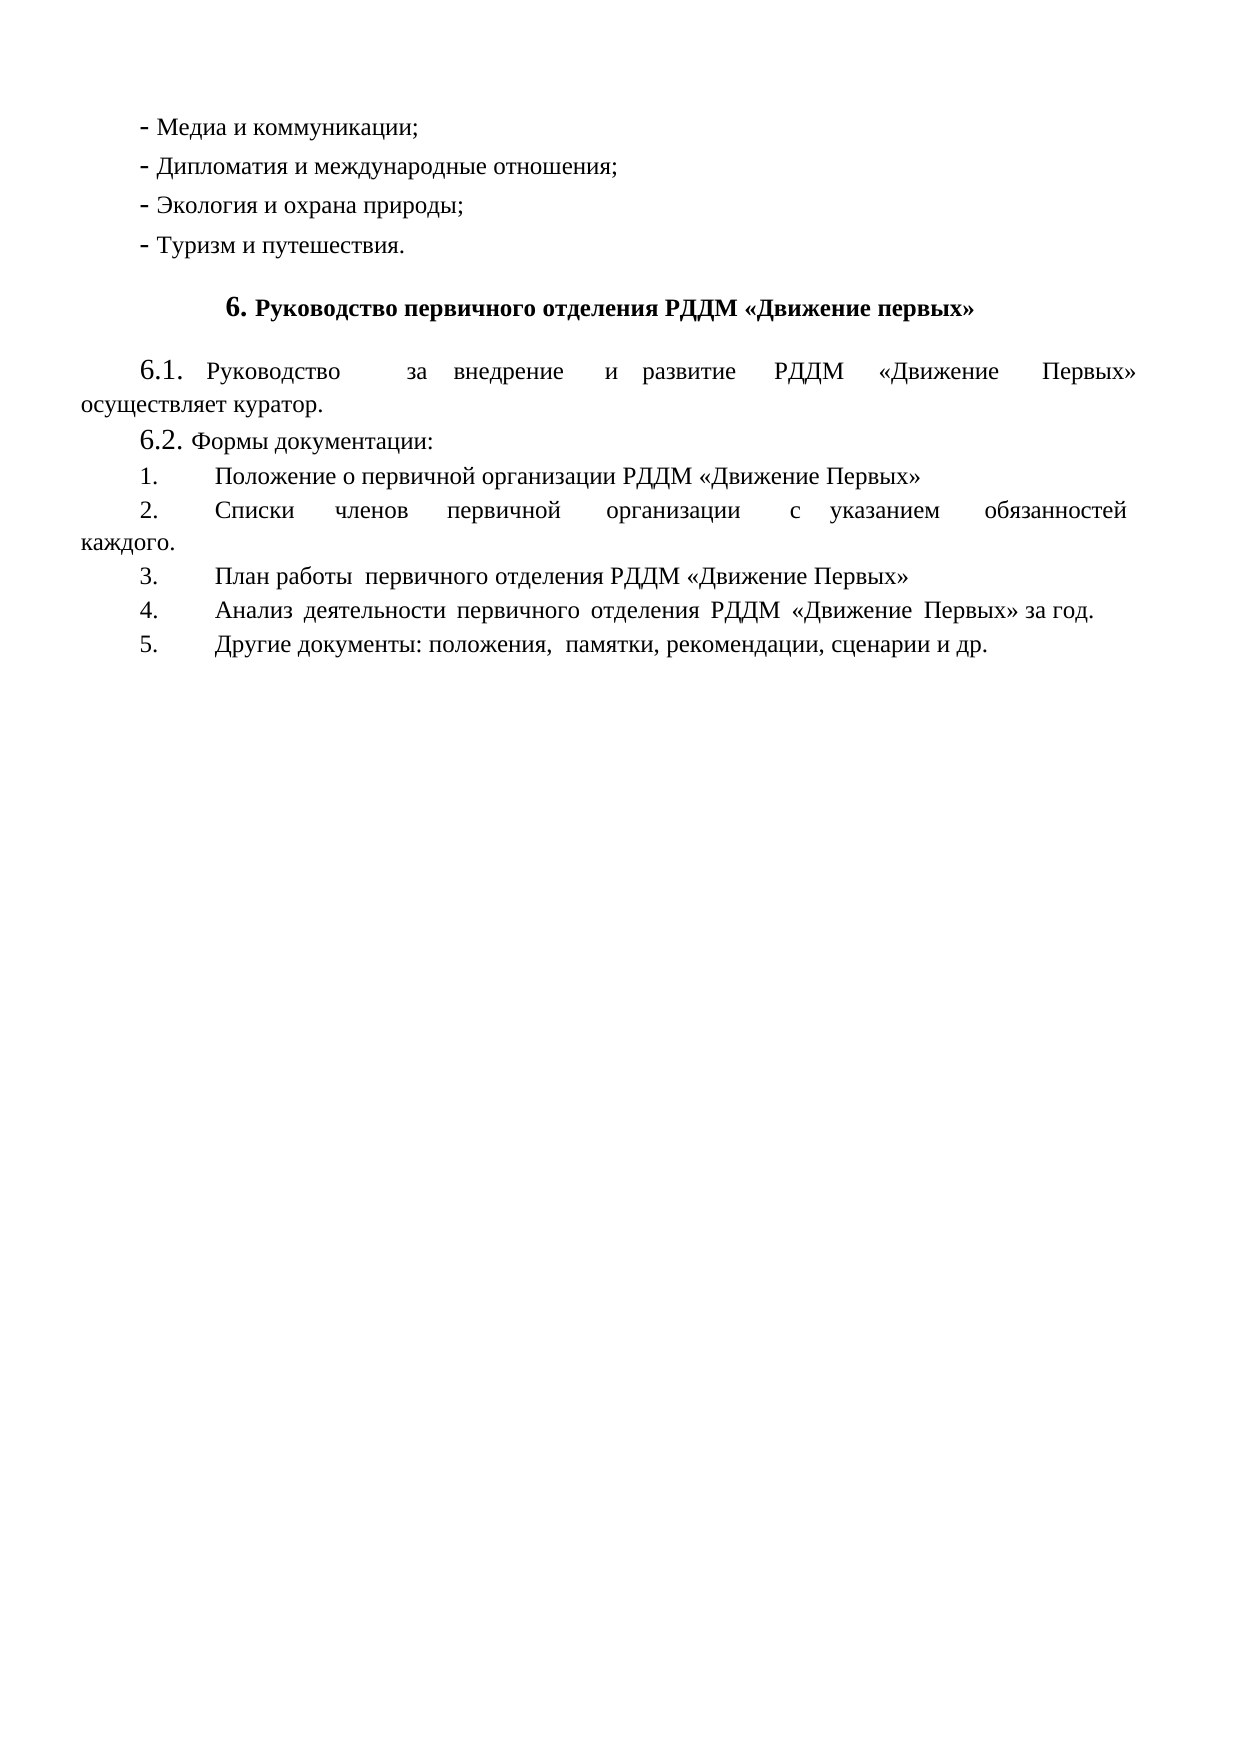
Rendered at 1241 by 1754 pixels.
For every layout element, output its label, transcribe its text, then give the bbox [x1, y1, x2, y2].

list Списки членов первичной организации с указанием обязанностей каждого. [81, 496, 1176, 556]
list Положение о первичной организации РДДМ «Движение Первых» [139, 461, 1176, 490]
list Другие документы: положения, памятки, рекомендации, сценарии и др. [139, 629, 1176, 657]
list Формы документации: [139, 422, 1176, 456]
list План работы первичного отделения РДДМ «Движение Первых» [139, 561, 1176, 589]
list Туризм и путешествия. [139, 226, 1176, 259]
list Медиа и коммуникации; [139, 108, 1176, 142]
subtitle Руководство первичного отделения РДДМ «Движение первых» [225, 289, 1176, 322]
list Экология и охрана природы; [139, 186, 1176, 220]
list Руководство за внедрение и развитие РДДМ «Движение Первых» осуществляет куратор. [81, 352, 1176, 417]
list Дипломатия и международные отношения; [139, 147, 1176, 181]
list Анализ деятельности первичного отделения РДДМ «Движение Первых» за год. [81, 595, 1176, 624]
